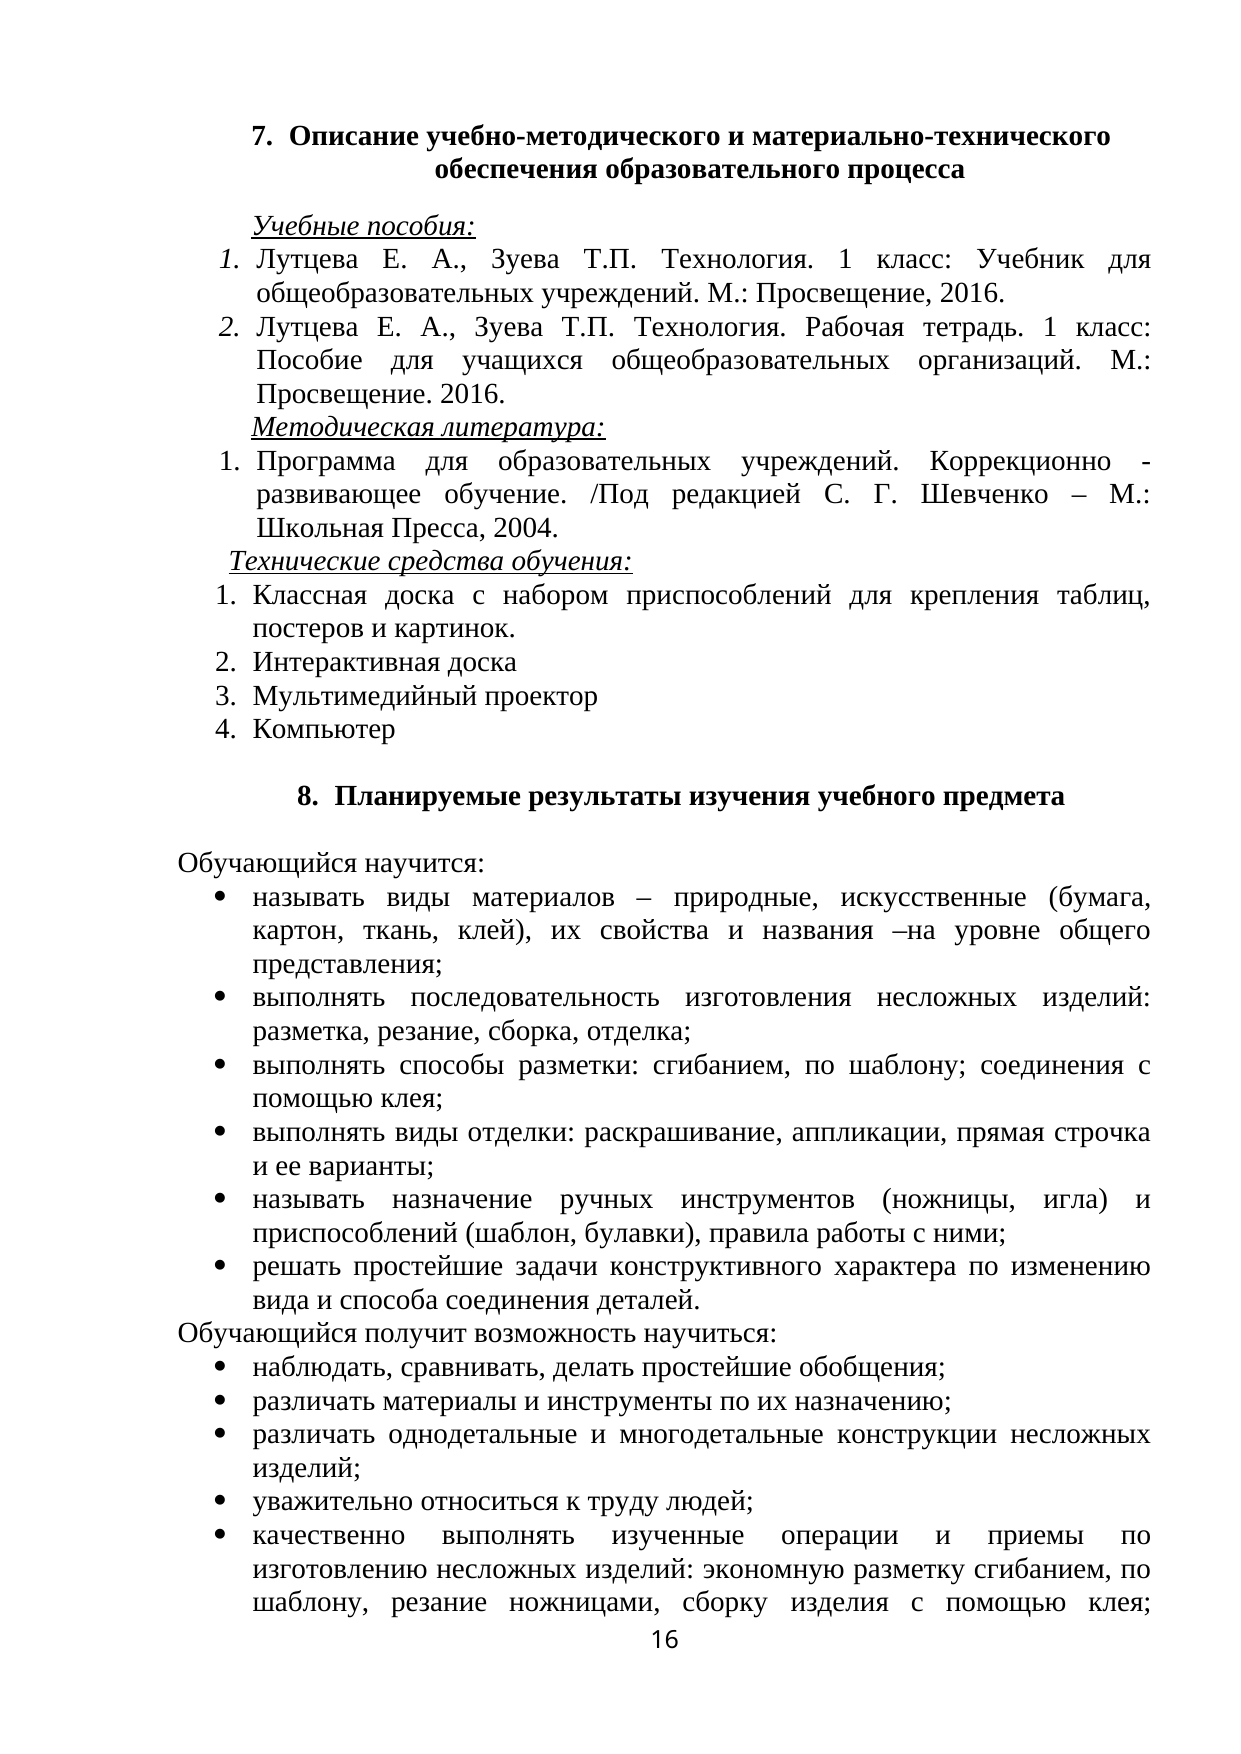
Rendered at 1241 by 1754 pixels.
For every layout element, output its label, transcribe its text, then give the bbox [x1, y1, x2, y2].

list различать материалы и инструменты по их назначению; [215, 1383, 1152, 1416]
text Методическая литература: [177, 409, 1152, 443]
list решать простейшие задачи конструктивного характера по изменению вида и способа соединения деталей. [215, 1248, 1152, 1316]
list уважительно относиться к труду людей; [215, 1483, 1152, 1517]
list называть назначение ручных инструментов (ножницы, игла) и приспособлений (шаблон, булавки), правила работы с ними; [215, 1181, 1152, 1248]
list наблюдать, сравнивать, делать простейшие обобщения; [215, 1349, 1152, 1383]
list Планируемые результаты изучения учебного предмета [215, 778, 1147, 812]
list выполнять способы разметки: сгибанием, по шаблону; соединения с помощью клея; [215, 1047, 1152, 1114]
list Лутцева Е. А., Зуева Т.П. Технология. Рабочая тетрадь. 1 класс: Пособие для учащихся общеобразовательных организаций. М.: Просвещение. 2016. [218, 309, 1152, 409]
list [215, 1517, 1152, 1618]
list Лутцева Е. А., Зуева Т.П. Технология. 1 класс: Учебник для общеобразовательных учреждений. М.: Просвещение, 2016. [218, 242, 1152, 309]
list Описание учебно-методического и материально-технического обеспечения образовательного процесса [215, 118, 1147, 185]
list выполнять виды отделки: раскрашивание, аппликации, прямая строчка и ее варианты; [215, 1114, 1152, 1181]
text Обучающийся получит возможность научиться: [177, 1316, 1152, 1349]
list Мультимедийный проектор [215, 678, 1152, 711]
list Классная доска с набором приспособлений для крепления таблиц, постеров и картинок. [215, 577, 1152, 644]
list Интерактивная доска [215, 644, 1152, 678]
list Программа для образовательных учреждений. Коррекционно - развивающее обучение. /Под редакцией С. Г. Шевченко – М.: Школьная Пресса, 2004. [218, 443, 1152, 543]
text Обучающийся научится: [177, 845, 1152, 879]
list различать однодетальные и многодетальные конструкции несложных изделий; [215, 1416, 1152, 1483]
text Технические средства обучения: [177, 543, 1152, 577]
list выполнять последовательность изготовления несложных изделий: разметка, резание, сборка, отделка; [215, 979, 1152, 1047]
text Учебные пособия: [177, 208, 1152, 242]
list называть виды материалов – природные, искусственные (бумага, картон, ткань, клей), их свойства и названия –на уровне общего представления; [215, 879, 1152, 979]
list Компьютер [215, 711, 1152, 745]
